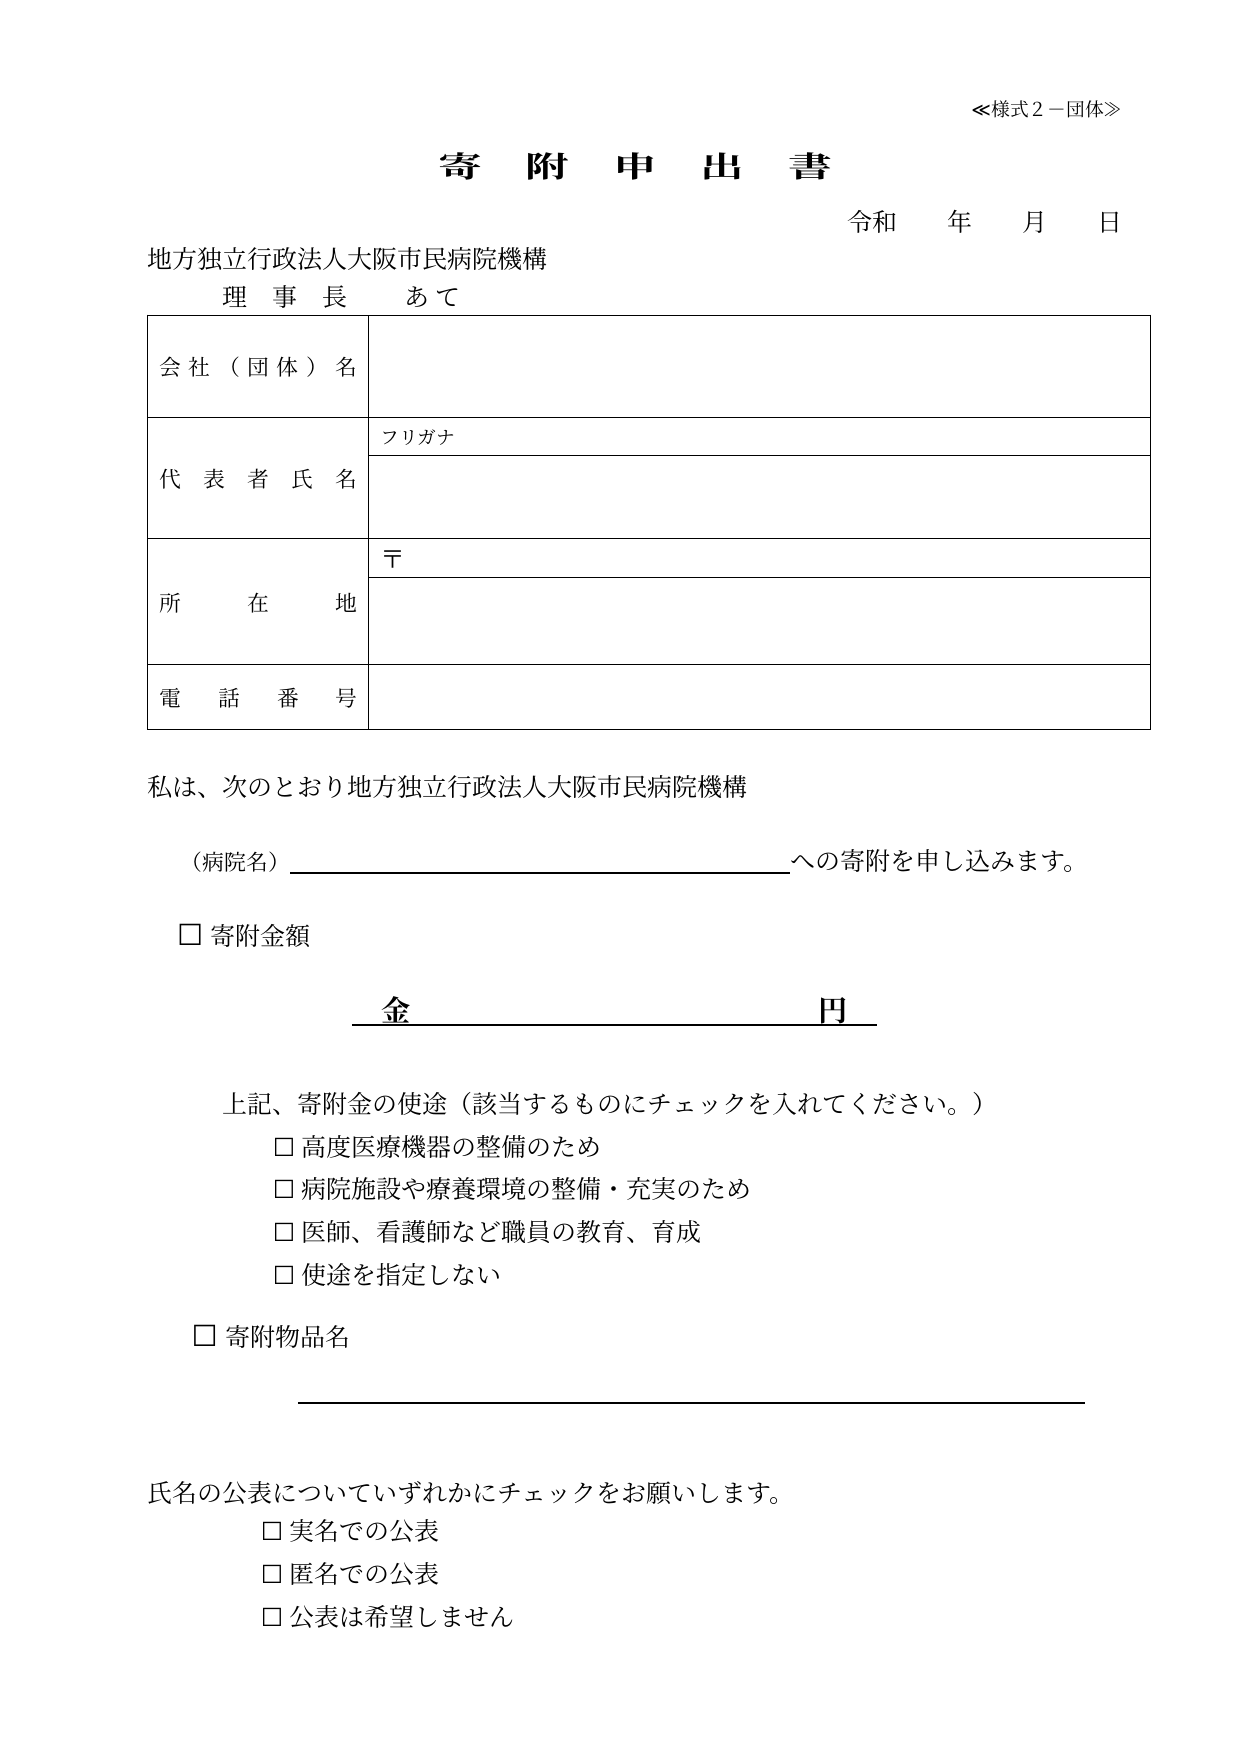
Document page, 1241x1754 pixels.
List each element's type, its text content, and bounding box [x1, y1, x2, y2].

table_cell 代表者氏名 [148, 418, 368, 538]
text 地方独立行政法人大阪市民病院機構 [148, 239, 1122, 277]
text 寄 附 申 出 書 [148, 127, 1122, 202]
text 理 事 長 あ て [148, 277, 1122, 314]
text 公表は希望しません [148, 1596, 1122, 1634]
text 匿名での公表 [148, 1553, 1122, 1591]
table_cell [369, 665, 1150, 729]
text 寄附金額 [148, 896, 1122, 971]
text ≪様式２－団体≫ [148, 89, 1122, 127]
text 実名での公表 [148, 1511, 1122, 1548]
table_cell 所 在 地 [148, 539, 368, 664]
table_header [369, 316, 1150, 417]
table_header 会社（団体）名 [148, 316, 368, 417]
text 上記、寄附金の使途（該当するものにチェックを入れてください。） [148, 1084, 1122, 1121]
text （病院名） への寄附を申し込みます。 [148, 841, 1122, 878]
text 寄附物品名 [148, 1298, 1122, 1373]
text 金 円 [148, 971, 1122, 1046]
text 私は、次のとおり地方独立行政法人大阪市民病院機構 [148, 767, 1122, 805]
table_cell [369, 578, 1150, 664]
table_cell フリガナ [369, 418, 1150, 455]
text 氏名の公表についていずれかにチェックをお願いします。 [148, 1473, 1122, 1511]
text 医師、看護師など職員の教育、育成 [148, 1212, 1122, 1249]
text 病院施設や療養環境の整備・充実のため [148, 1169, 1122, 1207]
text 高度医療機器の整備のため [148, 1126, 1122, 1164]
table_cell [369, 456, 1150, 538]
text 令和 年 月 日 [148, 202, 1122, 239]
table_cell 〒 [369, 539, 1150, 577]
text 使途を指定しない [148, 1255, 1122, 1292]
table_cell 電話番号 [148, 665, 368, 729]
